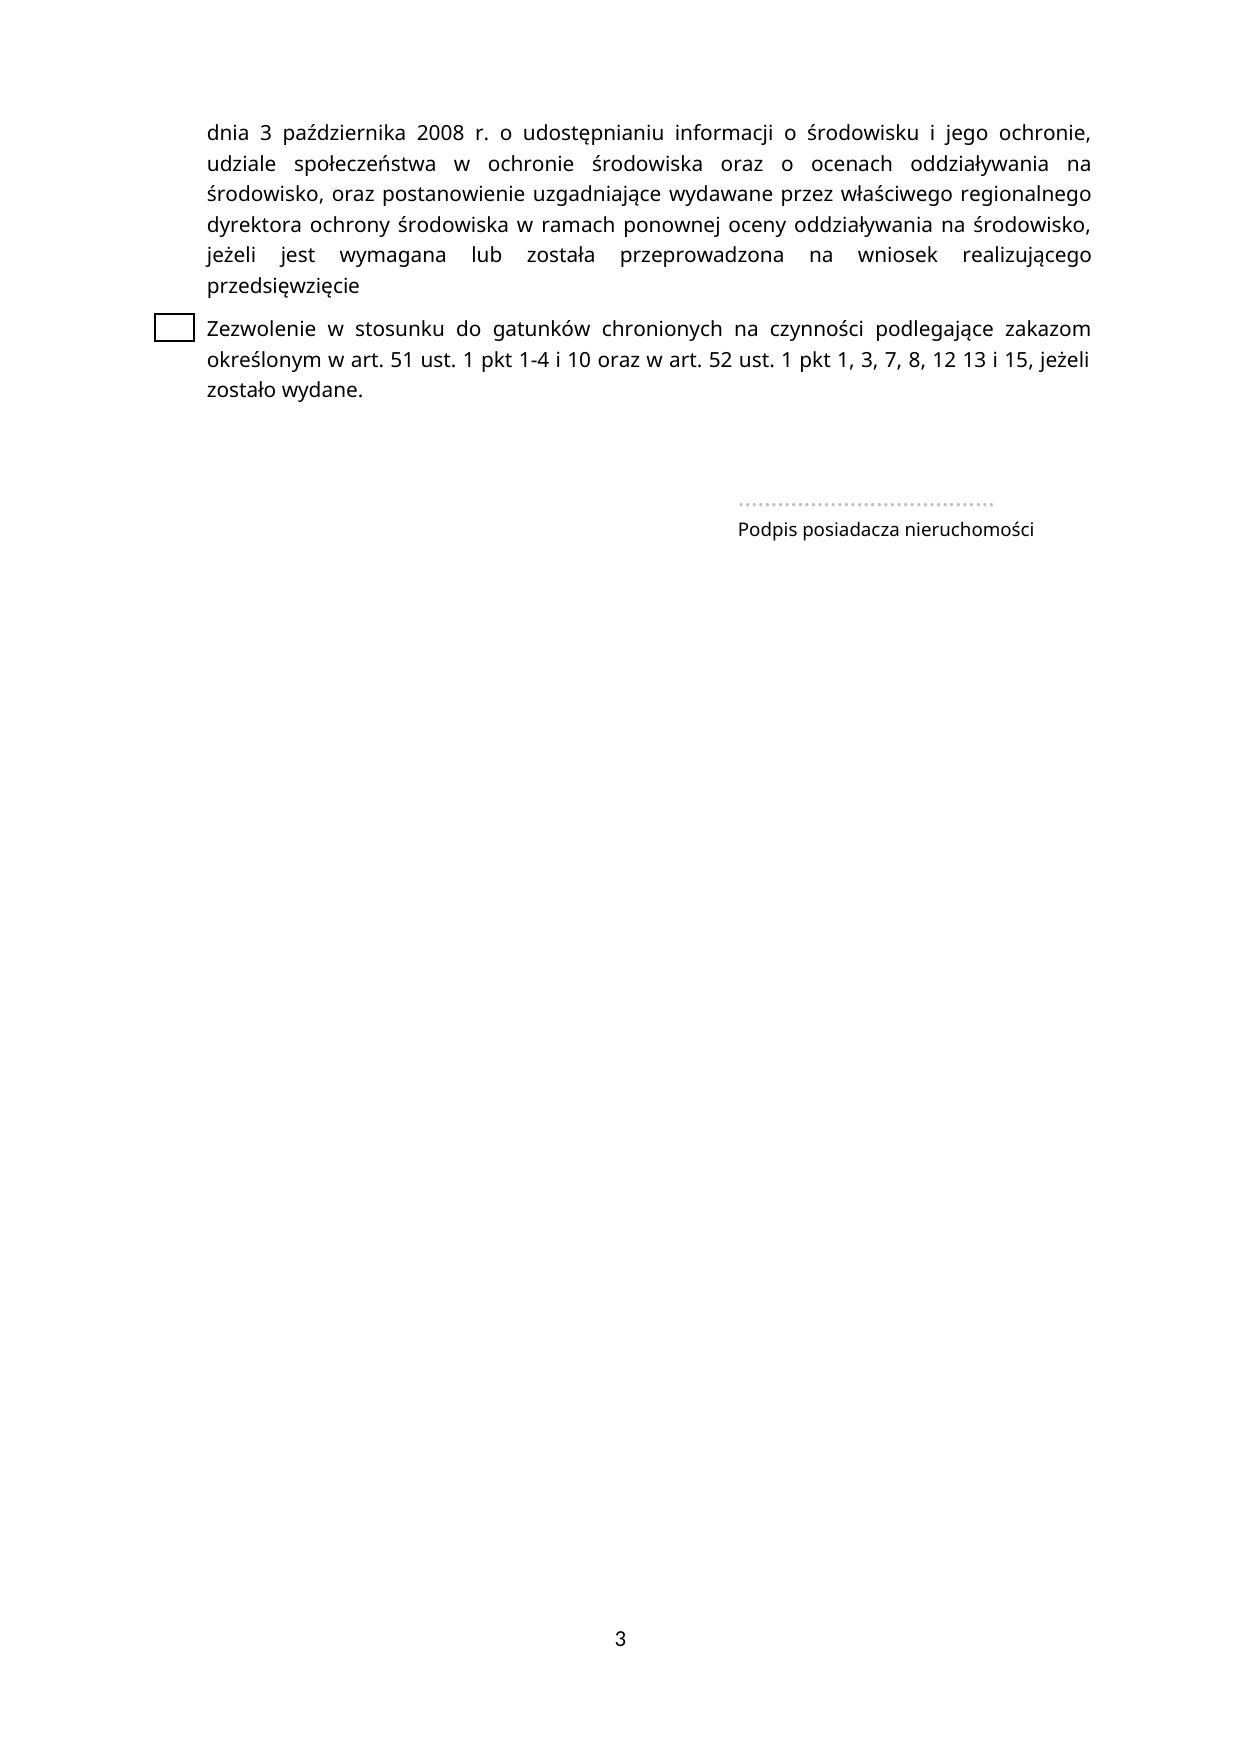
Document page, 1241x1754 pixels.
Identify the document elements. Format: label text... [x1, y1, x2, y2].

text Zezwolenie w stosunku do gatunków chronionych na czynności podlegające zakazom określonym w art. 51 ust. 1 pkt 1-4 i 10 oraz w art. 52 ust. 1 pkt 1, 3, 7, 8, 12 13 i 15, jeżeli zostało wydane. [207, 314, 1093, 404]
text Podpis posiadacza nieruchomości [148, 517, 1093, 542]
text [207, 118, 1093, 300]
text ………………………………… [148, 480, 1093, 514]
